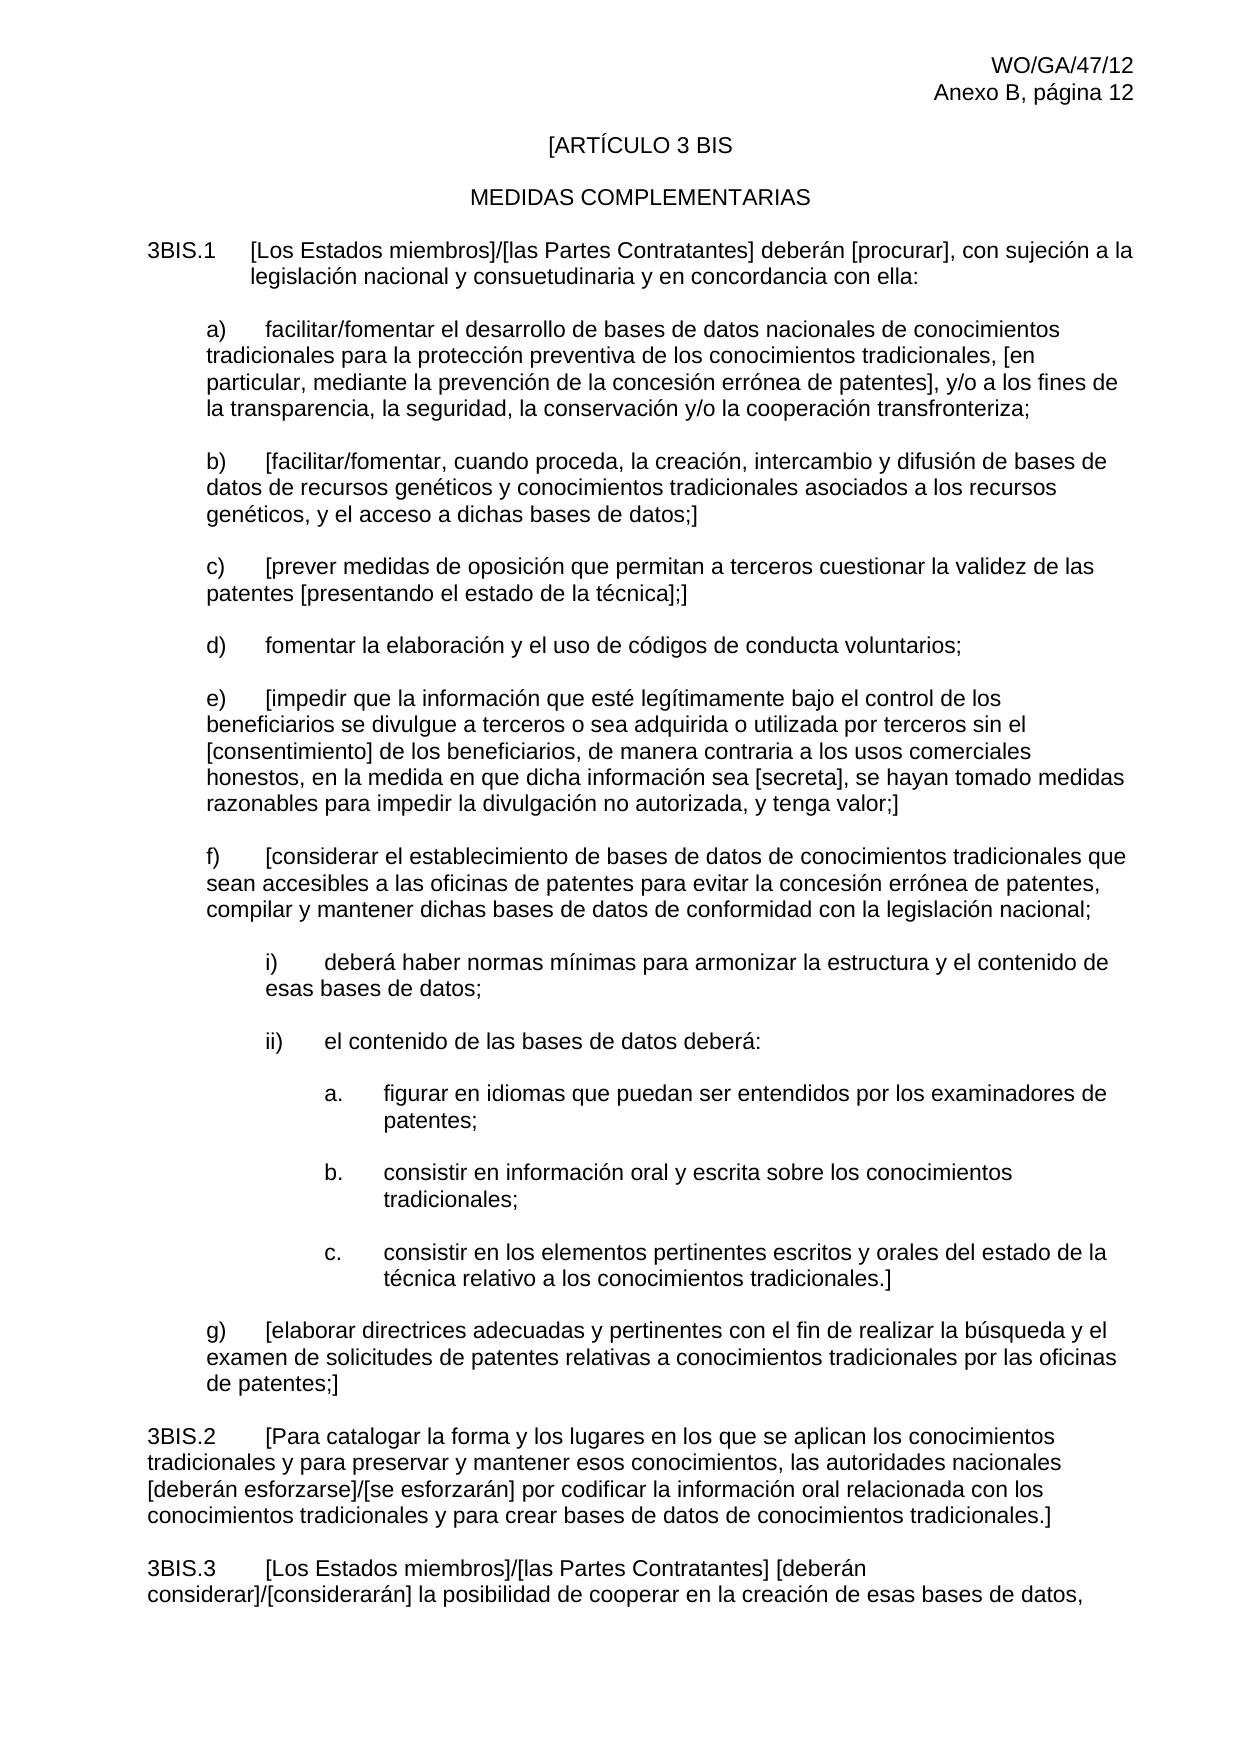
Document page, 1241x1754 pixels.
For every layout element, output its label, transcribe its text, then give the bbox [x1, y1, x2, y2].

list [facilitar/fomentar, cuando proceda, la creación, intercambio y difusión de bases de datos de recursos genéticos y conocimientos tradicionales asociados a los recursos genéticos, y el acceso a dichas bases de datos;] [206, 448, 1134, 527]
list [impedir que la información que esté legítimamente bajo el control de los beneficiarios se divulgue a terceros o sea adquirida o utilizada por terceros sin el [consentimiento] de los beneficiarios, de manera contraria a los usos comerciales honestos, en la medida en que dicha información sea [secreta], se hayan tomado medidas razonables para impedir la divulgación no autorizada, y tenga valor;] [206, 685, 1134, 817]
list consistir en los elementos pertinentes escritos y orales del estado de la técnica relativo a los conocimientos tradicionales.] [324, 1238, 1134, 1291]
text [ARTÍCULO 3 BIS [147, 132, 1134, 158]
list [elaborar directrices adecuadas y pertinentes con el fin de realizar la búsqueda y el examen de solicitudes de patentes relativas a conocimientos tradicionales por las oficinas de patentes;] [206, 1317, 1134, 1397]
text 3BIS.1 [Los Estados miembros]/[las Partes Contratantes] deberán [procurar], con sujeción a la legislación nacional y consuetudinaria y en concordancia con ella: [147, 237, 1134, 290]
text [147, 1555, 1134, 1607]
list [considerar el establecimiento de bases de datos de conocimientos tradicionales que sean accesibles a las oficinas de patentes para evitar la concesión errónea de patentes, compilar y mantener dichas bases de datos de conformidad con la legislación nacional; [206, 843, 1134, 922]
list el contenido de las bases de datos deberá: [265, 1028, 1134, 1054]
list fomentar la elaboración y el uso de códigos de conducta voluntarios; [206, 632, 1134, 659]
text 3BIS.2 [Para catalogar la forma y los lugares en los que se aplican los conocimientos tradicionales y para preservar y mantener esos conocimientos, las autoridades nacionales [deberán esforzarse]/[se esforzarán] por codificar la información oral relacionada con los conocimientos tradicionales y para crear bases de datos de conocimientos tradicionales.] [147, 1423, 1134, 1528]
list consistir en información oral y escrita sobre los conocimientos tradicionales; [324, 1159, 1134, 1212]
text MEDIDAS COMPLEMENTARIAS [147, 184, 1134, 211]
list [prever medidas de oposición que permitan a terceros cuestionar la validez de las patentes [presentando el estado de la técnica];] [206, 553, 1134, 606]
list facilitar/fomentar el desarrollo de bases de datos nacionales de conocimientos tradicionales para la protección preventiva de los conocimientos tradicionales, [en particular, mediante la prevención de la concesión errónea de patentes], y/o a los fines de la transparencia, la seguridad, la conservación y/o la cooperación transfronteriza; [206, 316, 1134, 421]
list deberá haber normas mínimas para armonizar la estructura y el contenido de esas bases de datos; [265, 948, 1134, 1001]
list figurar en idiomas que puedan ser entendidos por los examinadores de patentes; [324, 1080, 1134, 1133]
